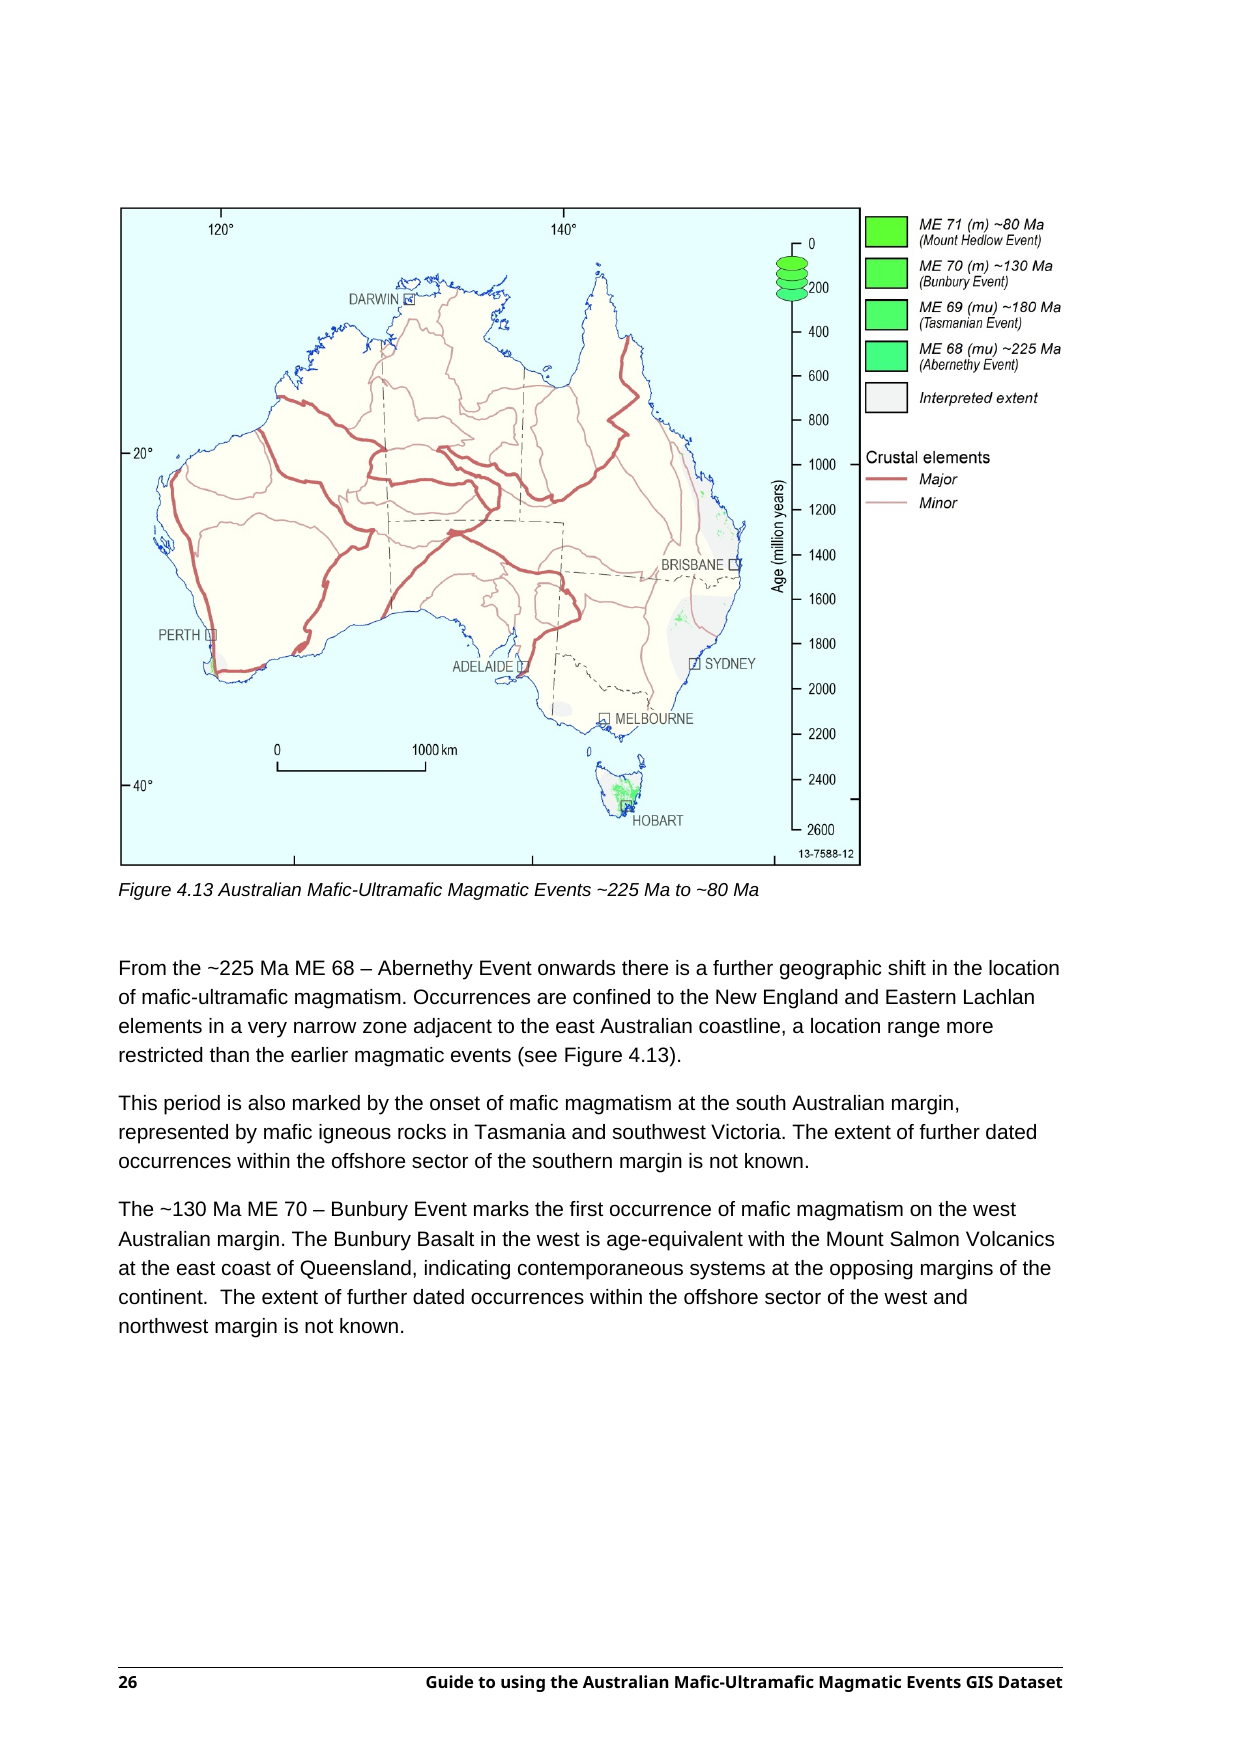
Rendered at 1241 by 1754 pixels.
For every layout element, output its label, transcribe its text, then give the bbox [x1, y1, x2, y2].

text This period is also marked by the onset of mafic magmatism at the south Australian margin, represented by mafic igneous rocks in Tasmania and southwest Victoria. The extent of further dated occurrences within the offshore sector of the southern margin is not known. [118, 1086, 1063, 1173]
picture [118, 206, 1063, 867]
text The ~130 Ma ME 70 – Bunbury Event marks the first occurrence of mafic magmatism on the west Australian margin. The Bunbury Basalt in the west is age-equivalent with the Mount Salmon Volcanics at the east coast of Queensland, indicating contemporaneous systems at the opposing margins of the continent. The extent of further dated occurrences within the offshore sector of the west and northwest margin is not known. [118, 1192, 1063, 1338]
